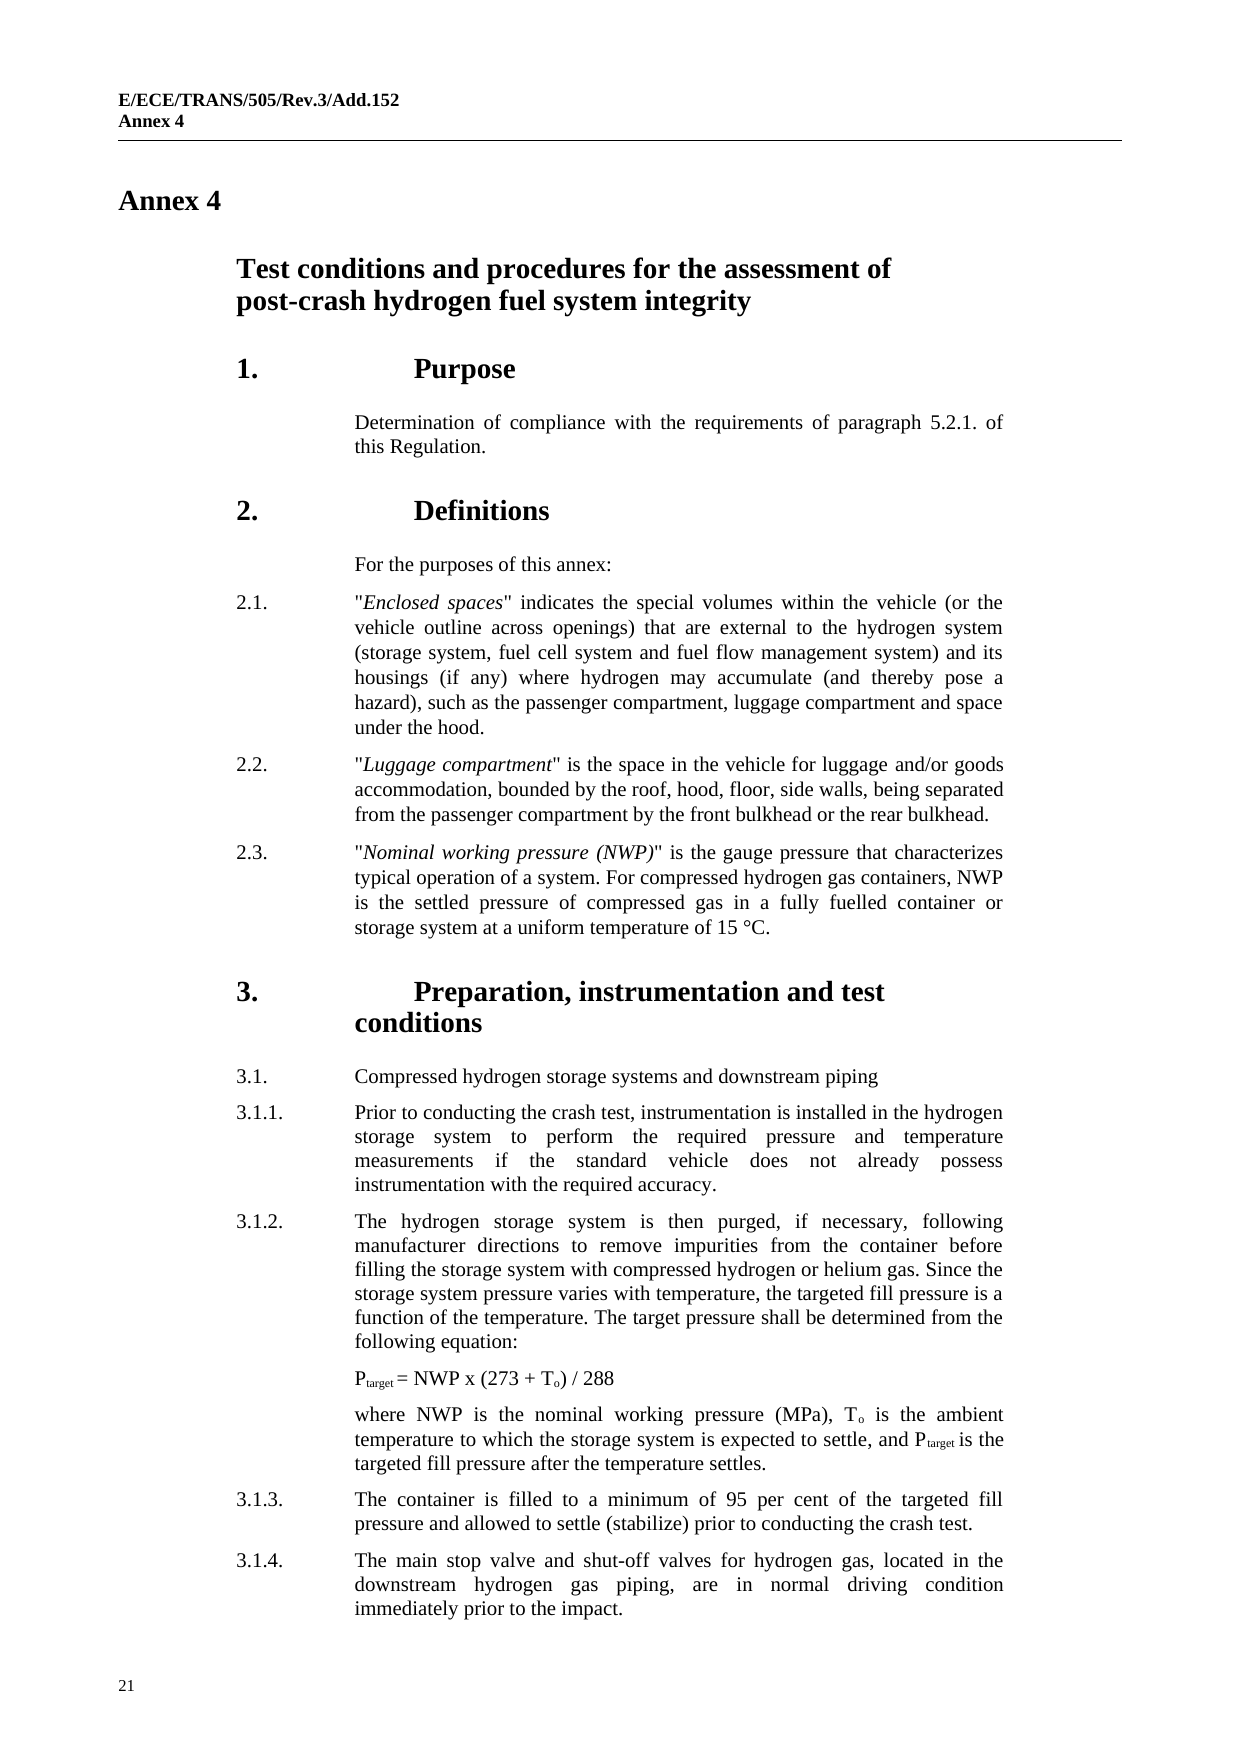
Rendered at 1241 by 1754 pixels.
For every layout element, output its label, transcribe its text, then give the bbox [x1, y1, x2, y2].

text where NWP is the nominal working pressure (MPa), To is the ambient temperature to which the storage system is expected to settle, and Ptarget is the targeted fill pressure after the temperature settles. [354, 1402, 1004, 1474]
text For the purposes of this annex: [354, 552, 1004, 576]
text 2.3. "Nominal working pressure (NWP)" is the gauge pressure that characterizes typical operation of a system. For compressed hydrogen gas containers, NWP is the settled pressure of compressed gas in a fully fuelled container or storage system at a uniform temperature of 15 °C. [236, 839, 1004, 939]
text 1. Purpose [236, 354, 1004, 385]
text 3.1.1. Prior to conducting the crash test, instrumentation is installed in the hydrogen storage system to perform the required pressure and temperature measurements if the standard vehicle does not already possess instrumentation with the required accuracy. [236, 1100, 1004, 1196]
text 2. Definitions [236, 496, 1004, 527]
text 3.1.2. The hydrogen storage system is then purged, if necessary, following manufacturer directions to remove impurities from the container before filling the storage system with compressed hydrogen or helium gas. Since the storage system pressure varies with temperature, the targeted fill pressure is a function of the temperature. The target pressure shall be determined from the following equation: [236, 1209, 1004, 1353]
text 2.1. "Enclosed spaces" indicates the special volumes within the vehicle (or the vehicle outline across openings) that are external to the hydrogen system (storage system, fuel cell system and fuel flow management system) and its housings (if any) where hydrogen may accumulate (and thereby pose a hazard), such as the passenger compartment, luggage compartment and space under the hood. [236, 589, 1004, 739]
text 3.1. Compressed hydrogen storage systems and downstream piping [236, 1064, 1004, 1088]
text Determination of compliance with the requirements of paragraph 5.2.1. of this Regulation. [354, 410, 1004, 458]
text 3.1.3. The container is filled to a minimum of 95 per cent of the targeted fill pressure and allowed to settle (stabilize) prior to conducting the crash test. [236, 1487, 1004, 1535]
text Ptarget = NWP x (273 + To) / 288 [354, 1366, 1004, 1390]
text Annex 4 [118, 185, 1004, 216]
text 3.1.4. The main stop valve and shut-off valves for hydrogen gas, located in the downstream hydrogen gas piping, are in normal driving condition immediately prior to the impact. [236, 1548, 1004, 1620]
text Test conditions and procedures for the assessment of post-crash hydrogen fuel system integrity [118, 254, 1004, 316]
text 3. Preparation, instrumentation and test conditions [236, 976, 1004, 1039]
text 2.2. "Luggage compartment" is the space in the vehicle for luggage and/or goods accommodation, bounded by the roof, hood, floor, side walls, being separated from the passenger compartment by the front bulkhead or the rear bulkhead. [236, 751, 1004, 826]
